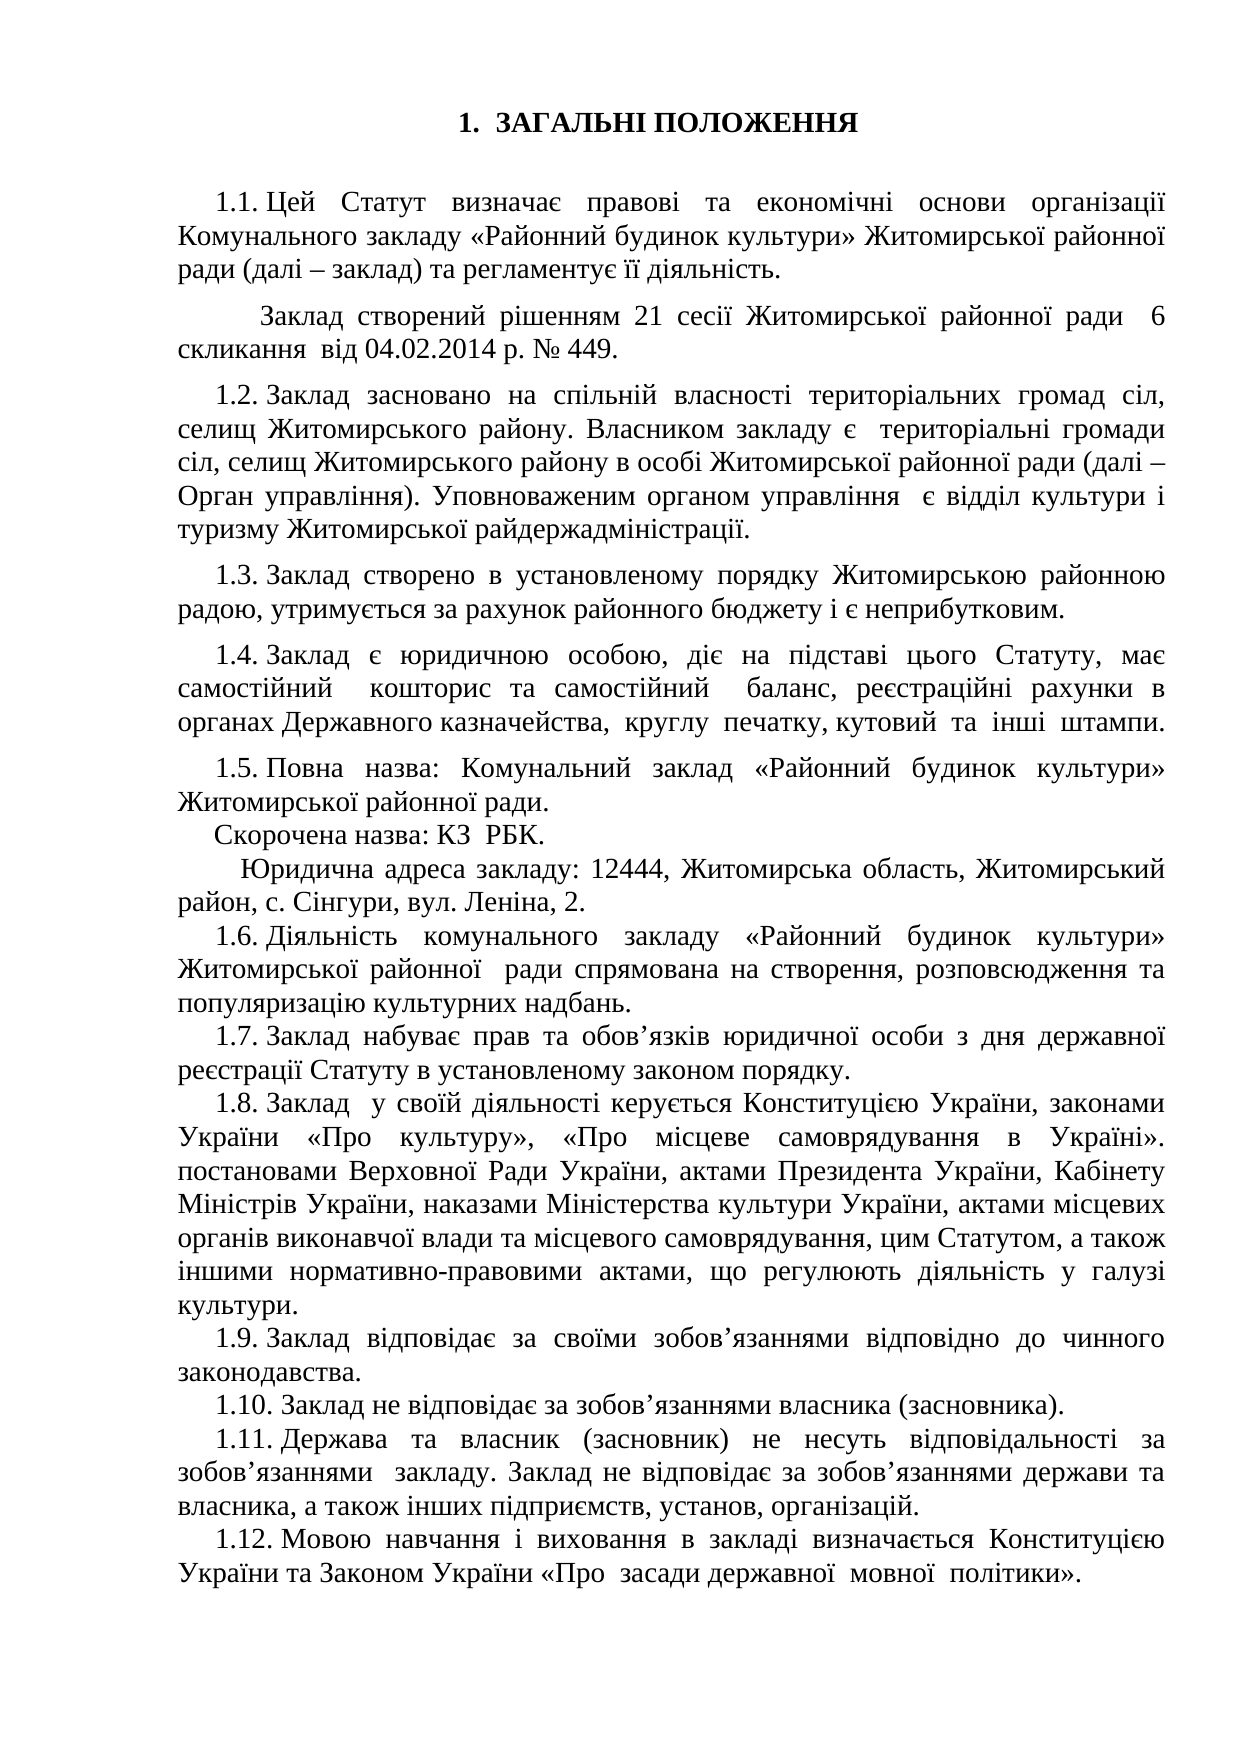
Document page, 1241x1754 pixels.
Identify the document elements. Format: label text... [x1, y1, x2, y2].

list Заклад є юридичною особою, діє на підставі цього Статуту, має самостійний кошторис та самостійний баланс, реєстраційні рахунки в органах Державного казначейства, круглу печатку, кутовий та інші штампи. [177, 637, 1166, 738]
list Держава та власник (засновник) не несуть відповідальності за зобов’язаннями закладу. Заклад не відповідає за зобов’язаннями держави та власника, а також інших підприємств, установ, організацій. [177, 1421, 1166, 1522]
text Скорочена назва: КЗ РБК. [177, 817, 1166, 851]
list ЗАГАЛЬНІ ПОЛОЖЕННЯ [458, 105, 1166, 138]
list Заклад набуває прав та обов’язків юридичної особи з дня державної реєстрації Статуту в установленому законом порядку. [177, 1018, 1166, 1086]
list Цей Статут визначає правові та економічні основи організації Комунального закладу «Районний будинок культури» Житомирської районної ради (далі – заклад) та регламентує її діяльність. [177, 184, 1166, 285]
list Заклад відповідає за своїми зобов’язаннями відповідно до чинного законодавства. [177, 1320, 1166, 1387]
text Юридична адреса закладу: 12444, Житомирська область, Житомирський район, с. Сінгури, вул. Леніна, 2. [177, 851, 1166, 918]
list Заклад у своїй діяльності керується Конституцією України, законами України «Про культуру», «Про місцеве самоврядування в Україні». постановами Верховної Ради України, актами Президента України, Кабінету Міністрів України, наказами Міністерства культури України, актами місцевих органів виконавчої влади та місцевого самоврядування, цим Статутом, а також іншими нормативно-правовими актами, що регулюють діяльність у галузі культури. [177, 1086, 1166, 1320]
list Заклад засновано на спільній власності територіальних громад сіл, селищ Житомирського району. Власником закладу є територіальні громади сіл, селищ Житомирського району в особі Житомирської районної ради (далі – Орган управління). Уповноваженим органом управління є відділ культури і туризму Житомирської райдержадміністрації. [177, 377, 1166, 545]
list Заклад не відповідає за зобов’язаннями власника (засновника). [177, 1387, 1166, 1421]
list Діяльність комунального закладу «Районний будинок культури» Житомирської районної ради спрямована на створення, розповсюдження та популяризацію культурних надбань. [177, 918, 1166, 1018]
list Мовою навчання і виховання в закладі визначається Конституцією України та Законом України «Про засади державної мовної політики». [177, 1522, 1166, 1589]
list Повна назва: Комунальний заклад «Районний будинок культури» Житомирської районної ради. [177, 750, 1166, 817]
list Заклад створено в установленому порядку Житомирською районною радою, утримується за рахунок районного бюджету і є неприбутковим. [177, 557, 1166, 624]
text Заклад створений рішенням 21 сесії Житомирської районної ради 6 скликання від 04.02.2014 р. № 449. [177, 298, 1166, 365]
